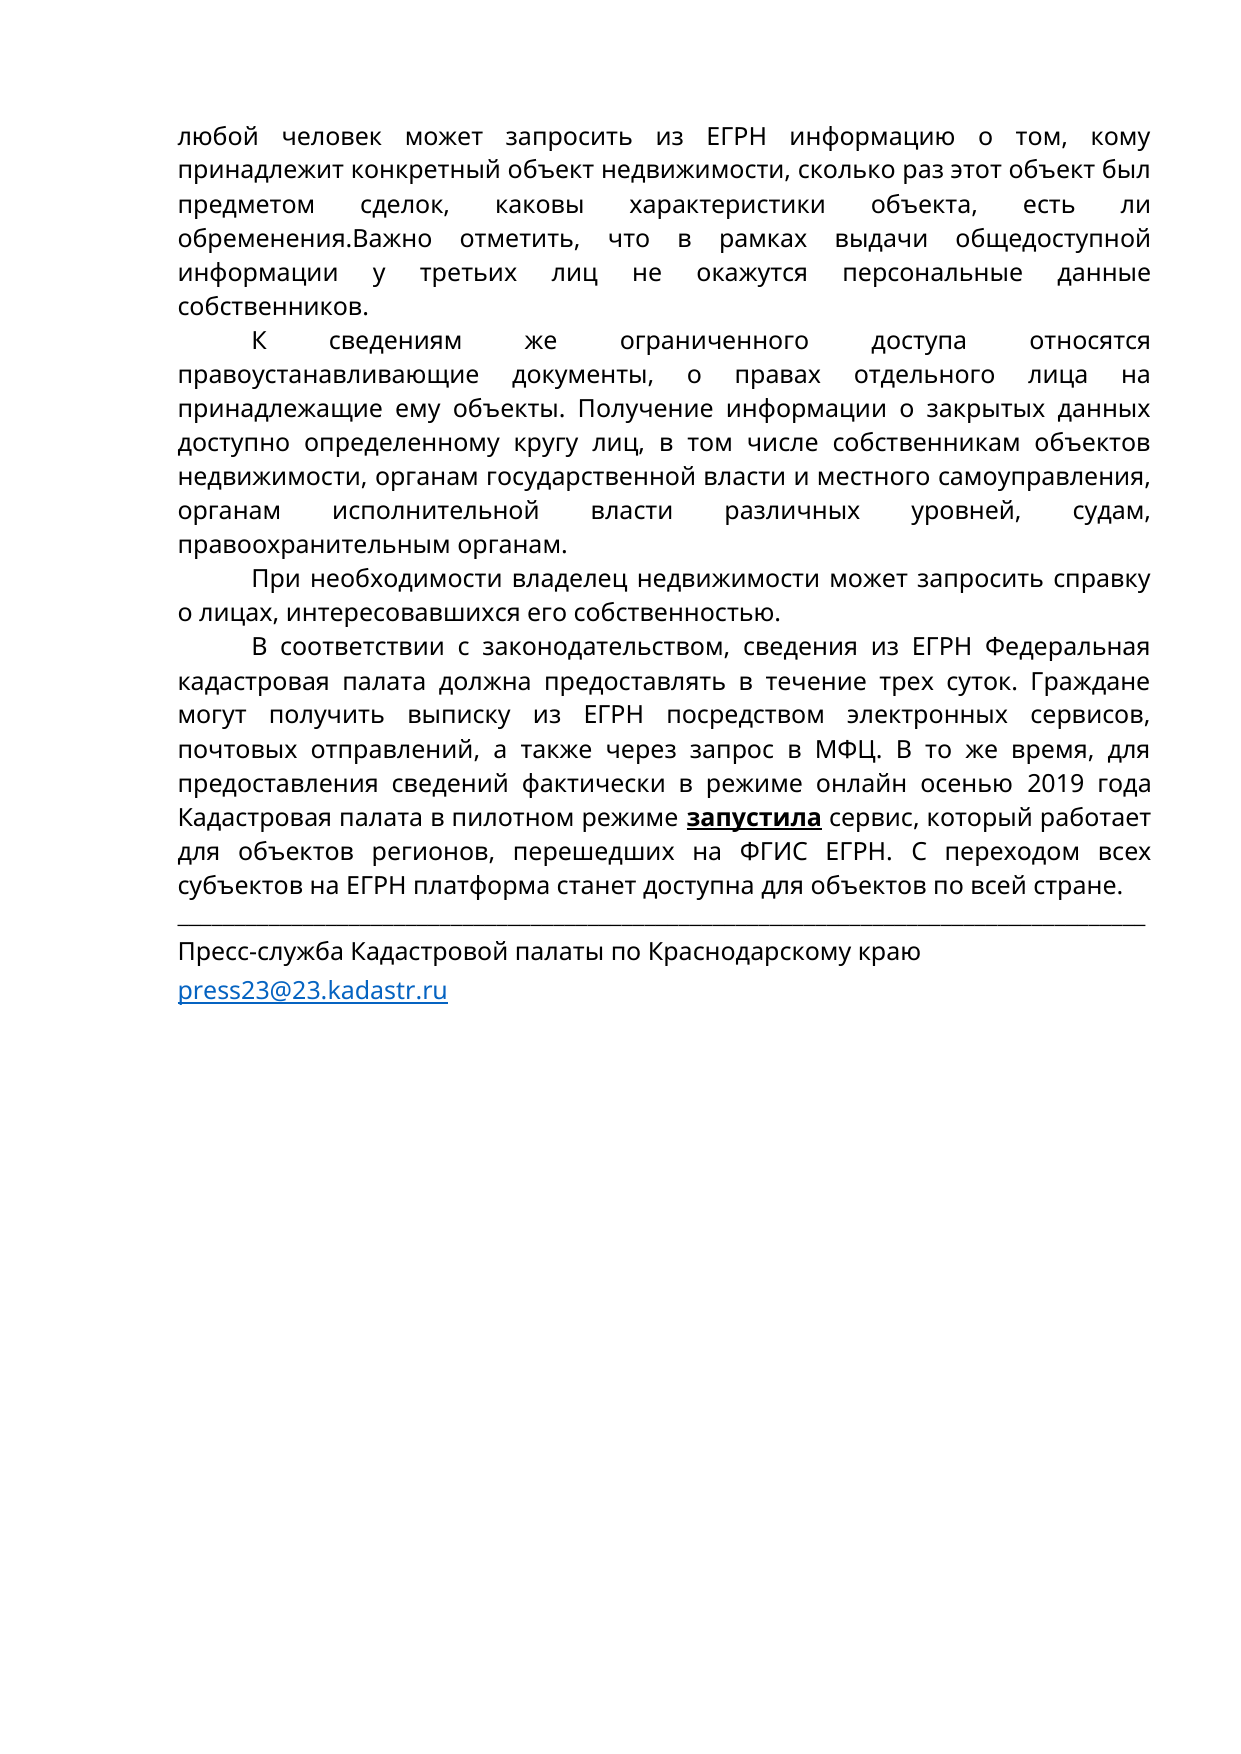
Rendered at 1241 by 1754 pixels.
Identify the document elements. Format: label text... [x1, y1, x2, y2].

text Пресс-служба Кадастровой палаты по Краснодарскому краю [177, 934, 1152, 968]
text _____________________________________________________________________________________ [177, 902, 1152, 929]
text В соответствии с законодательством, сведения из ЕГРН Федеральная кадастровая палата должна предоставлять в течение трех суток. Граждане могут получить выписку из ЕГРН посредством электронных сервисов, почтовых отправлений, а также через запрос в МФЦ. В то же время, для предоставления сведений фактически в режиме онлайн осенью 2019 года Кадастровая палата в пилотном режиме запустила сервис, который работает для объектов регионов, перешедших на ФГИС ЕГРН. С переходом всех субъектов на ЕГРН платформа станет доступна для объектов по всей стране. [177, 629, 1152, 902]
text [177, 118, 1152, 322]
text При необходимости владелец недвижимости может запросить справку о лицах, интересовавшихся его собственностью. [177, 561, 1152, 629]
text К сведениям же ограниченного доступа относятся правоустанавливающие документы, о правах отдельного лица на принадлежащие ему объекты. Получение информации о закрытых данных доступно определенному кругу лиц, в том числе собственникам объектов недвижимости, органам государственной власти и местного самоуправления, органам исполнительной власти различных уровней, судам, правоохранительным органам. [177, 322, 1152, 561]
text press23@23.kadastr.ru [177, 973, 1152, 1007]
